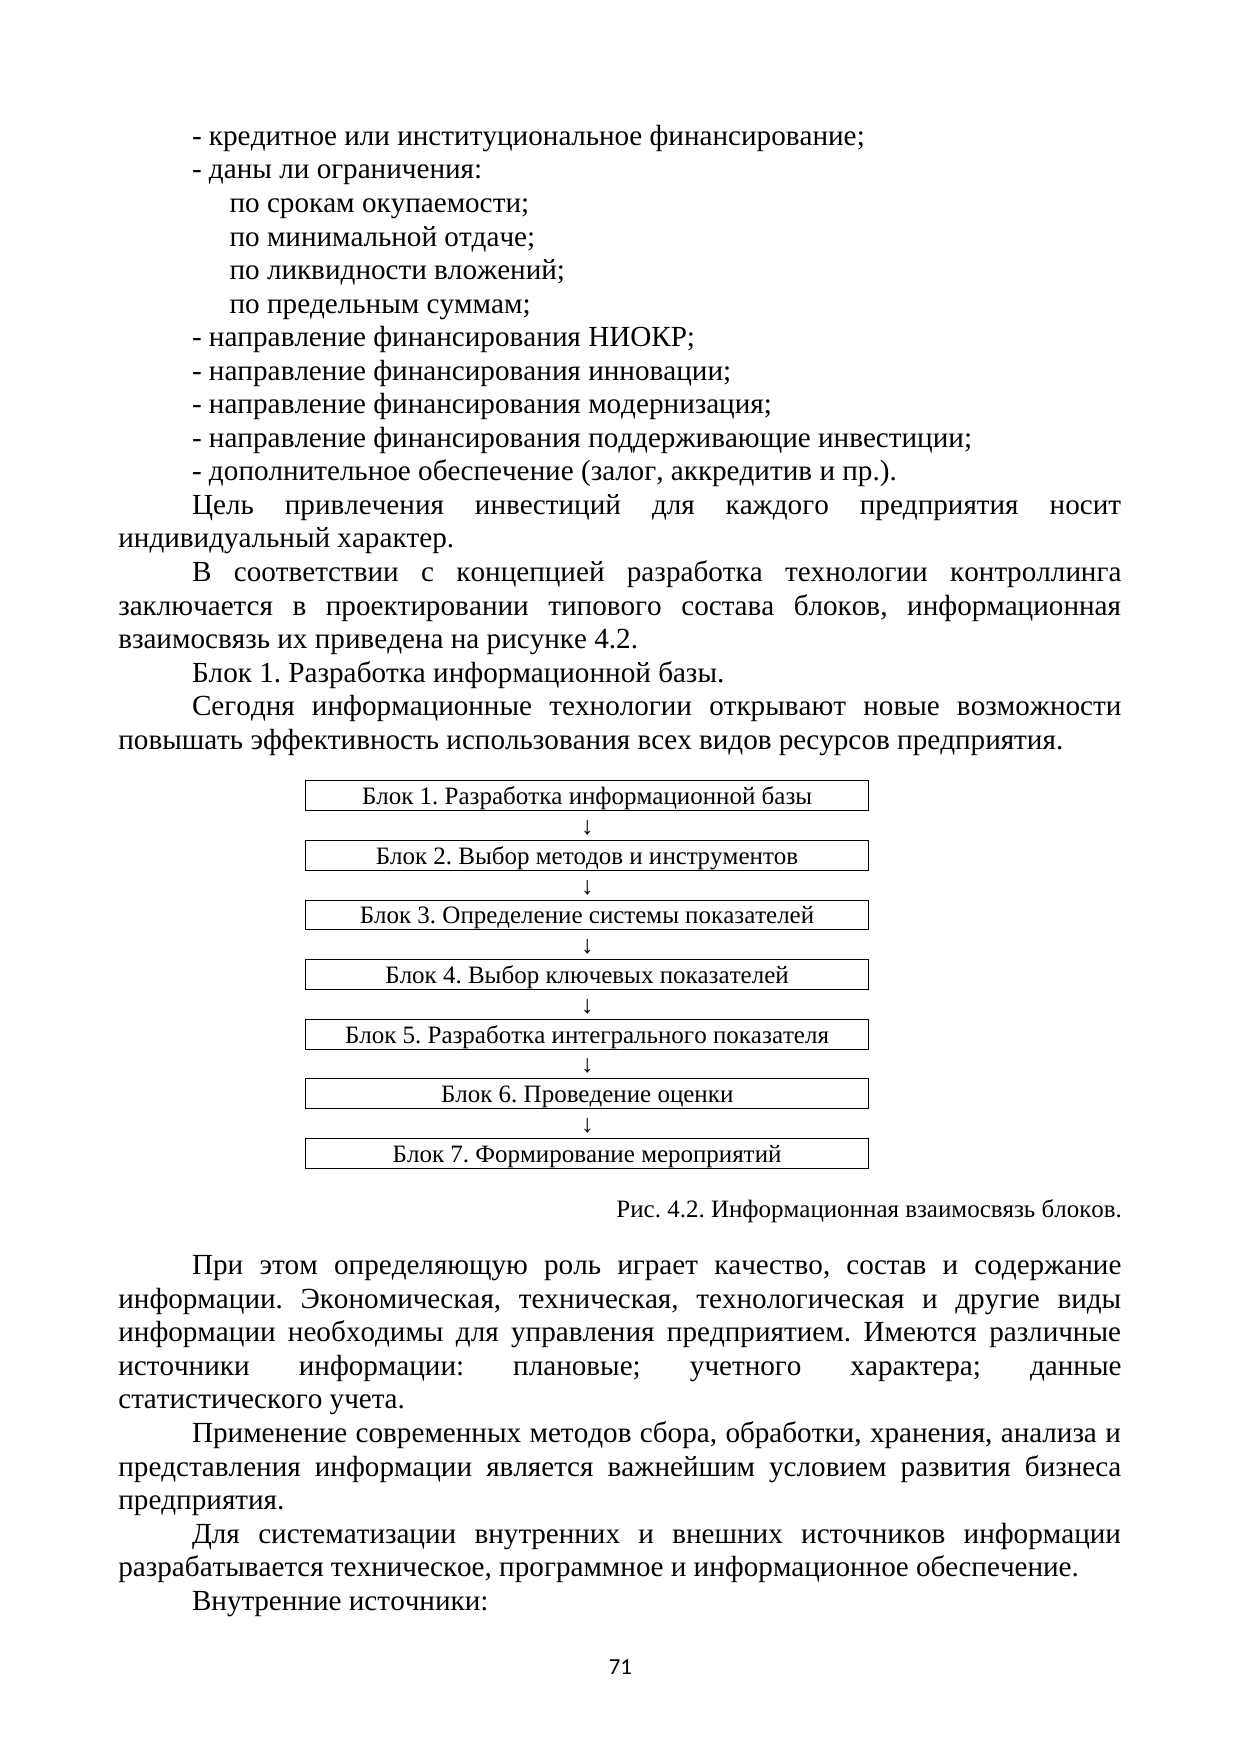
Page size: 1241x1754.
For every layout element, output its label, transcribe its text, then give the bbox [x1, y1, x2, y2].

table_cell ↓ [306, 930, 868, 959]
text - направление финансирования поддерживающие инвестиции; [118, 420, 1122, 453]
text - кредитное или институциональное финансирование; [118, 118, 1122, 152]
text Применение современных методов сбора, обработки, хранения, анализа и представления информации является важнейшим условием развития бизнеса предприятия. [118, 1415, 1122, 1516]
text Внутренние источники: [118, 1583, 1122, 1616]
table_cell ↓ [306, 871, 868, 899]
table_cell ↓ [306, 811, 868, 840]
text - направление финансирования модернизация; [118, 386, 1122, 420]
text - даны ли ограничения: [118, 152, 1122, 185]
text по предельным суммам; [229, 286, 1122, 319]
text по минимальной отдаче; [229, 219, 1122, 252]
table_cell Блок 5. Разработка интегрального показателя [306, 1020, 868, 1048]
text Сегодня информационные технологии открывают новые возможности повышать эффективность использования всех видов ресурсов предприятия. [118, 688, 1122, 755]
text При этом определяющую роль играет качество, состав и содержание информации. Экономическая, техническая, технологическая и другие виды информации необходимы для управления предприятием. Имеются различные источники информации: плановые; учетного характера; данные статистического учета. [118, 1247, 1122, 1415]
text В соответствии с концепцией разработка технологии контроллинга заключается в проектировании типового состава блоков, информационная взаимосвязь их приведена на рисунке 4.2. [118, 554, 1122, 655]
table_cell Блок 6. Проведение оценки [306, 1079, 868, 1108]
text Рис. 4.2. Информационная взаимосвязь блоков. [118, 1194, 1122, 1222]
text - дополнительное обеспечение (залог, аккредитив и пр.). [118, 453, 1122, 487]
text - направление финансирования инновации; [118, 353, 1122, 386]
text Блок 1. Разработка информационной базы. [118, 655, 1122, 688]
table_header Блок 1. Разработка информационной базы [306, 781, 868, 810]
table_cell Блок 7. Формирование мероприятий [306, 1139, 868, 1168]
table_cell ↓ [306, 1109, 868, 1138]
table_cell Блок 4. Выбор ключевых показателей [306, 960, 868, 989]
table_cell Блок 3. Определение системы показателей [306, 901, 868, 929]
text Для систематизации внутренних и внешних источников информации разрабатывается техническое, программное и информационное обеспечение. [118, 1516, 1122, 1583]
table_cell ↓ [306, 1050, 868, 1078]
text Цель привлечения инвестиций для каждого предприятия носит индивидуальный характер. [118, 487, 1122, 554]
text по срокам окупаемости; [229, 185, 1122, 219]
table_cell ↓ [306, 990, 868, 1019]
text по ликвидности вложений; [229, 252, 1122, 286]
table_cell Блок 2. Выбор методов и инструментов [306, 841, 868, 870]
text - направление финансирования НИОКР; [118, 319, 1122, 353]
